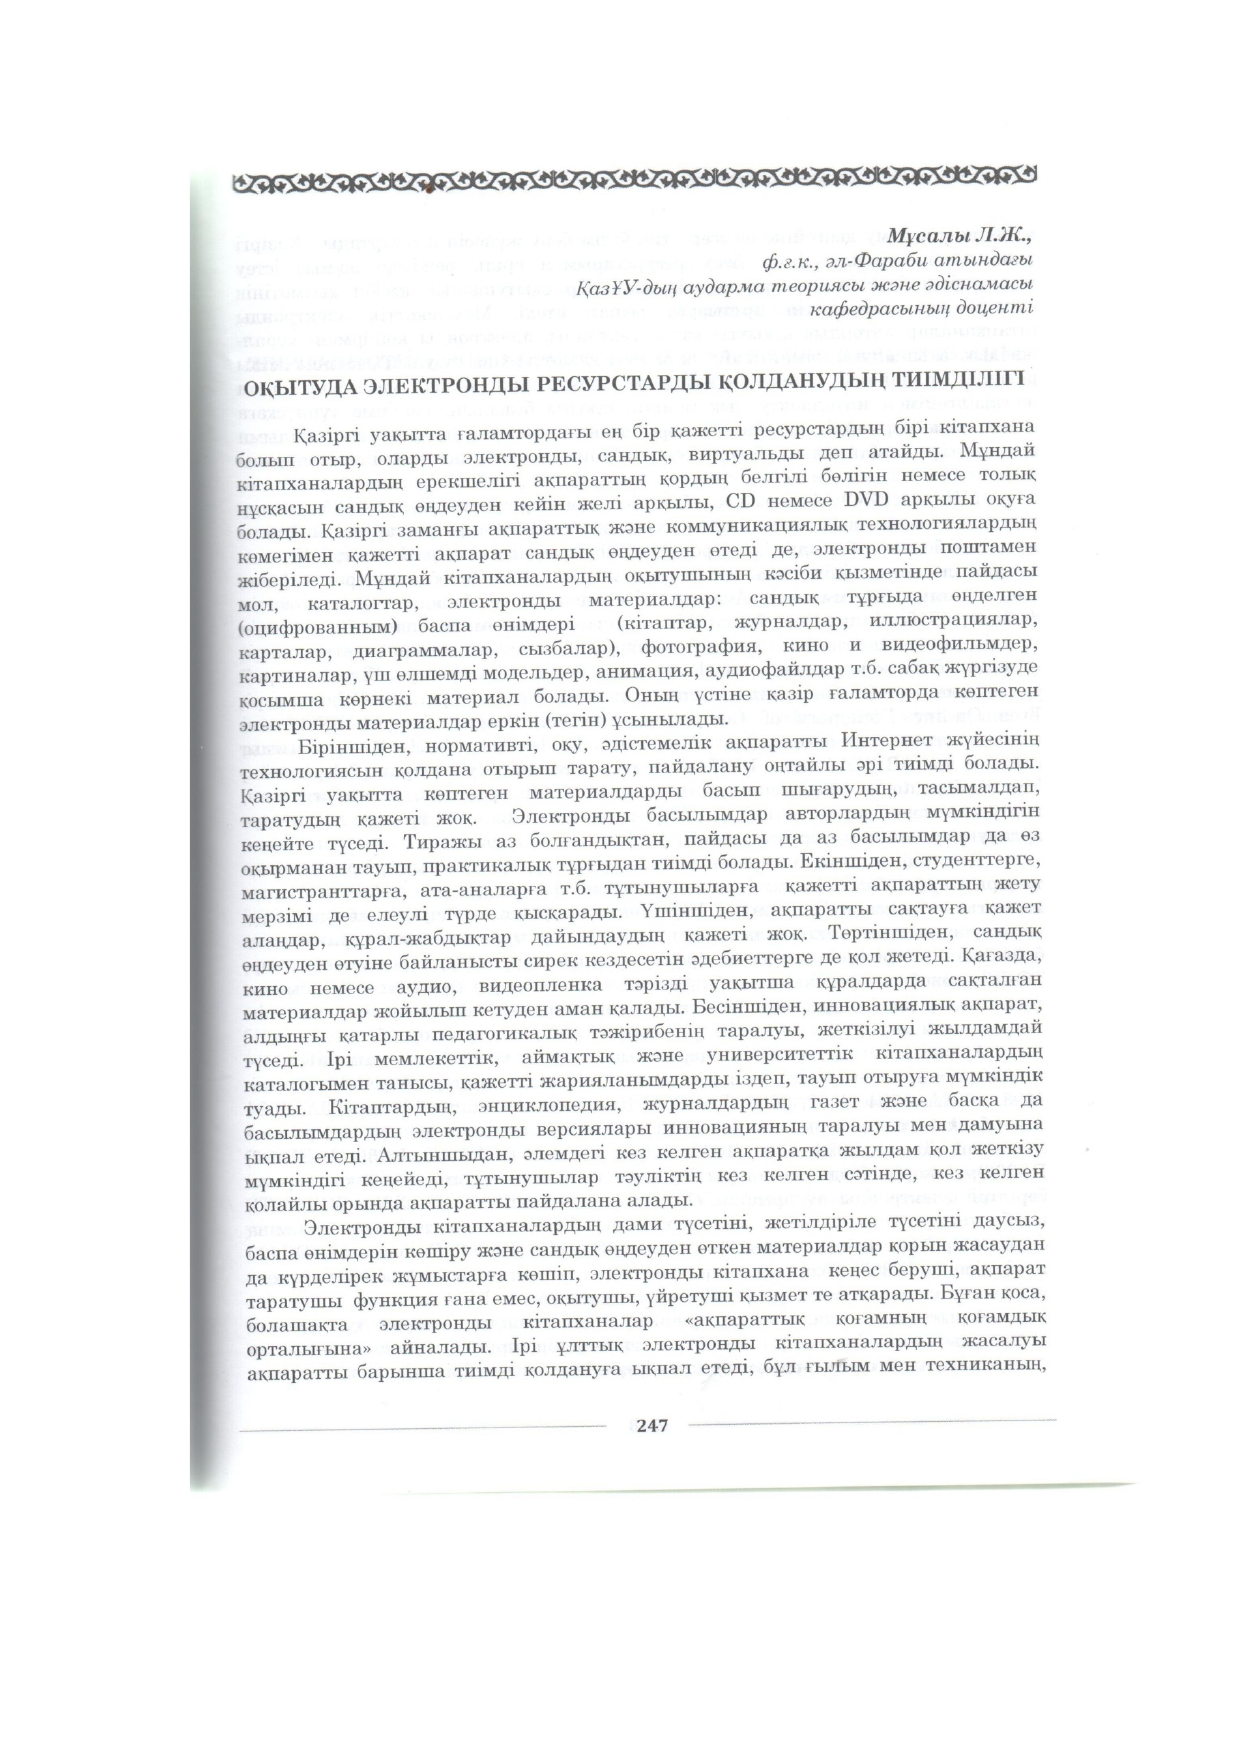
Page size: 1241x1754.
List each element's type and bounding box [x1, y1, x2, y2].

picture [177, 118, 1152, 1511]
